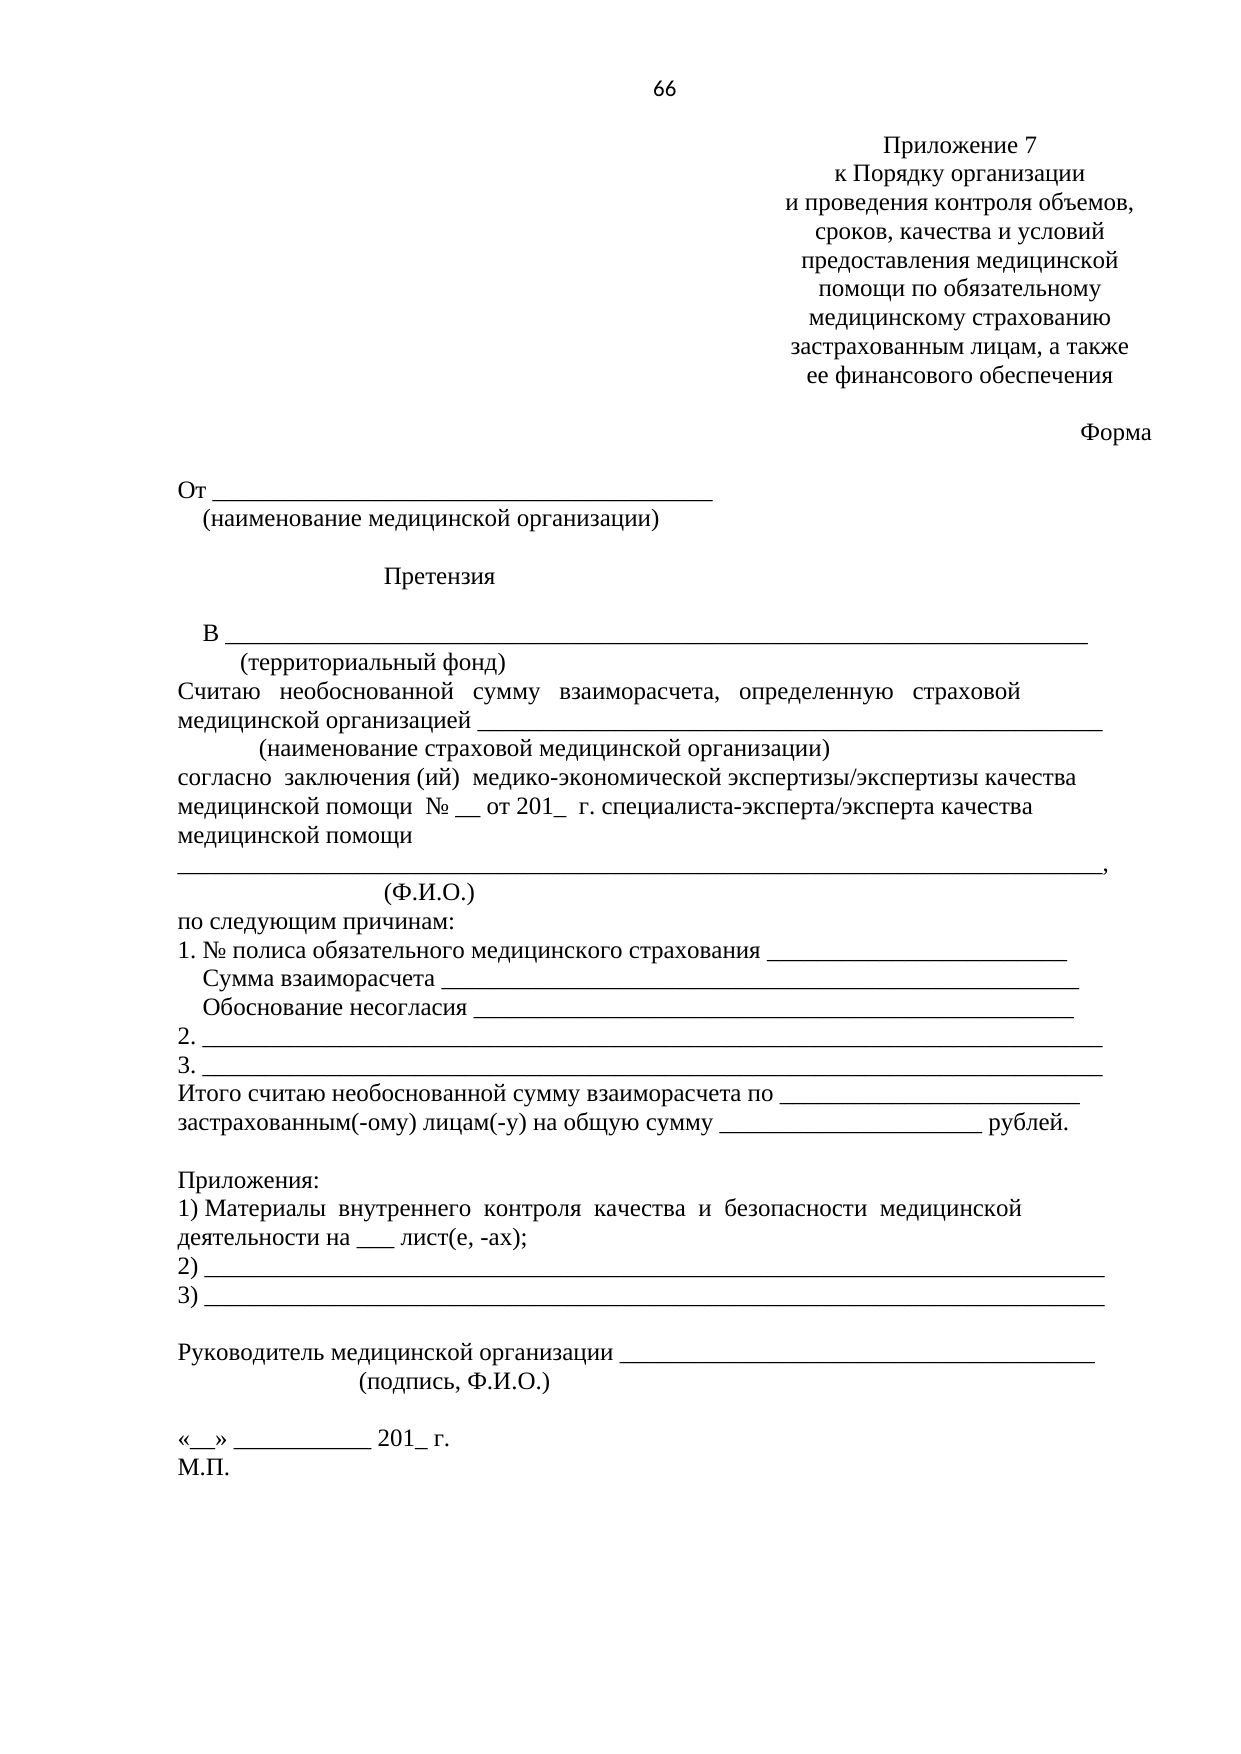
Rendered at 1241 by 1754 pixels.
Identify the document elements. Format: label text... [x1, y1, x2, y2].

text В _____________________________________________________________________ [177, 618, 1152, 647]
text М.П. [177, 1452, 1152, 1481]
text к Порядку организации [768, 158, 1152, 187]
text Приложение 7 [768, 130, 1152, 158]
text 3) ________________________________________________________________________ [177, 1280, 1152, 1308]
text Претензия [177, 561, 1152, 590]
text 1. № полиса обязательного медицинского страхования ________________________ [177, 935, 1152, 963]
text 1) Материалы внутреннего контроля качества и безопасности медицинской [177, 1193, 1152, 1222]
text по следующим причинам: [177, 906, 1152, 935]
text (Ф.И.О.) [177, 877, 1152, 906]
text Форма [177, 417, 1152, 446]
text От ________________________________________ [177, 475, 1152, 503]
text медицинской помощи № __ от 201_ г. специалиста-эксперта/эксперта качества [177, 791, 1152, 820]
text (наименование страховой медицинской организации) [177, 733, 1152, 762]
text ее финансового обеспечения [768, 360, 1152, 388]
text согласно заключения (ий) медико-экономической экспертизы/экспертизы качества [177, 762, 1152, 791]
text Считаю необоснованной сумму взаиморасчета, определенную страховой [177, 676, 1152, 705]
text сроков, качества и условий [768, 216, 1152, 245]
text медицинской помощи [177, 820, 1152, 848]
text застрахованным лицам, а также [768, 331, 1152, 360]
text застрахованным(-ому) лицам(-у) на общую сумму _____________________ рублей. [177, 1107, 1152, 1136]
text Итого считаю необоснованной сумму взаиморасчета по ________________________ [177, 1078, 1152, 1107]
text медицинской организацией __________________________________________________ [177, 705, 1152, 733]
text Приложения: [177, 1165, 1152, 1193]
text __________________________________________________________________________, [177, 848, 1152, 877]
text и проведения контроля объемов, [768, 187, 1152, 216]
text (подпись, Ф.И.О.) [177, 1366, 1152, 1395]
text «__» ___________ 201_ г. [177, 1423, 1152, 1452]
text предоставления медицинской [768, 245, 1152, 273]
text Руководитель медицинской организации ______________________________________ [177, 1337, 1152, 1366]
text 2) ________________________________________________________________________ [177, 1251, 1152, 1280]
text помощи по обязательному [768, 273, 1152, 302]
text 3. ________________________________________________________________________ [177, 1050, 1152, 1078]
text медицинскому страхованию [768, 302, 1152, 331]
text Сумма взаиморасчета ___________________________________________________ [177, 963, 1152, 992]
text деятельности на ___ лист(е, -ах); [177, 1222, 1152, 1251]
text (наименование медицинской организации) [177, 503, 1152, 532]
text Обоснование несогласия ________________________________________________ [177, 992, 1152, 1021]
text 2. ________________________________________________________________________ [177, 1021, 1152, 1050]
text (территориальный фонд) [177, 647, 1152, 676]
